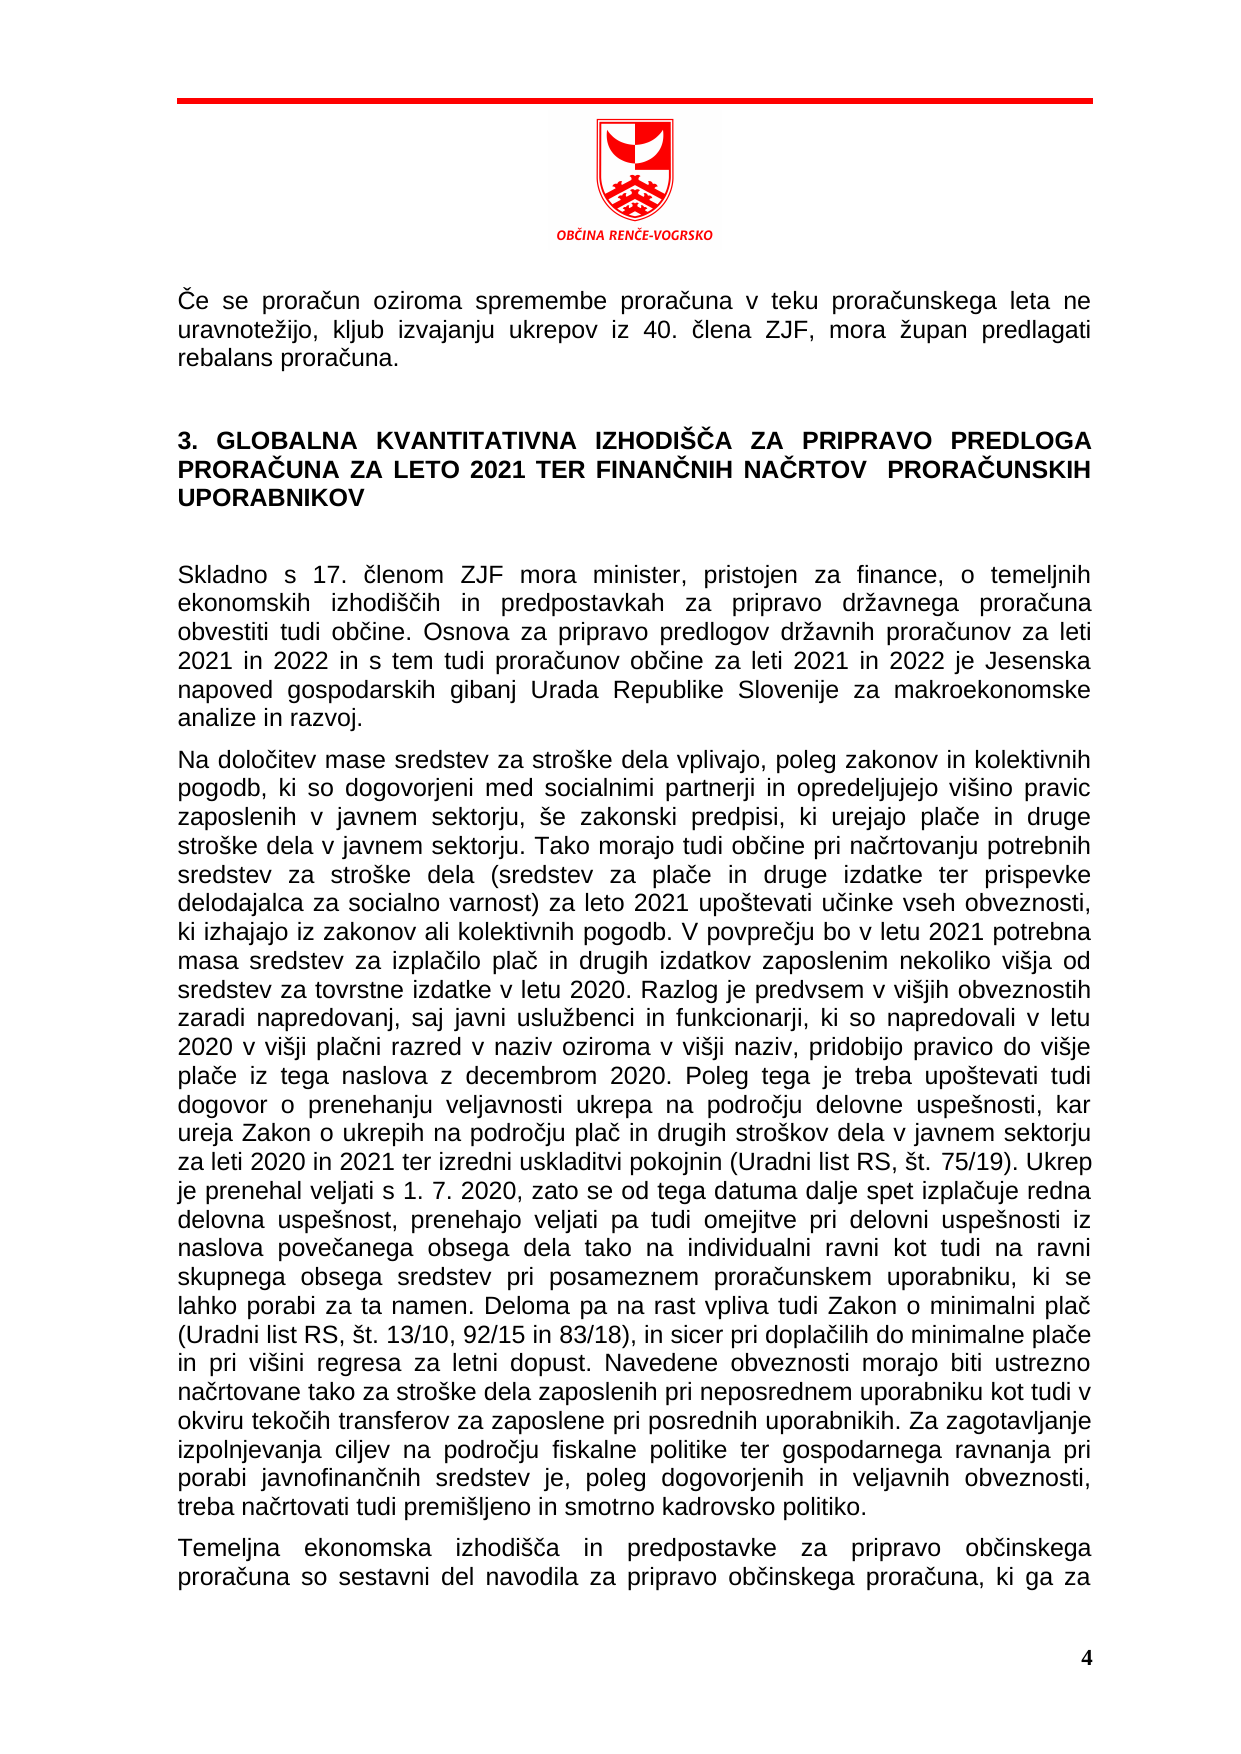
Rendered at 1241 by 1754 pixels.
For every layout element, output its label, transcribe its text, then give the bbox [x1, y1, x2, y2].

text 3. GLOBALNA KVANTITATIVNA IZHODIŠČA ZA PRIPRAVO PREDLOGA PRORAČUNA ZA LETO 2021 TER FINANČNIH NAČRTOV PRORAČUNSKIH UPORABNIKOV [177, 426, 1093, 512]
text Skladno s 17. členom ZJF mora minister, pristojen za finance, o temeljnih ekonomskih izhodiščih in predpostavkah za pripravo državnega proračuna obvestiti tudi občine. Osnova za pripravo predlogov državnih proračunov za leti 2021 in 2022 in s tem tudi proračunov občine za leti 2021 in 2022 je Jesenska napoved gospodarskih gibanj Urada Republike Slovenije za makroekonomske analize in razvoj. [177, 560, 1093, 732]
text Na določitev mase sredstev za stroške dela vplivajo, poleg zakonov in kolektivnih pogodb, ki so dogovorjeni med socialnimi partnerji in opredeljujejo višino pravic zaposlenih v javnem sektorju, še zakonski predpisi, ki urejajo plače in druge stroške dela v javnem sektorju. Tako morajo tudi občine pri načrtovanju potrebnih sredstev za stroške dela (sredstev za plače in druge izdatke ter prispevke delodajalca za socialno varnost) za leto 2021 upoštevati učinke vseh obveznosti, ki izhajajo iz zakonov ali kolektivnih pogodb. V povprečju bo v letu 2021 potrebna masa sredstev za izplačilo plač in drugih izdatkov zaposlenim nekoliko višja od sredstev za tovrstne izdatke v letu 2020. Razlog je predvsem v višjih obveznostih zaradi napredovanj, saj javni uslužbenci in funkcionarji, ki so napredovali v letu 2020 v višji plačni razred v naziv oziroma v višji naziv, pridobijo pravico do višje plače iz tega naslova z decembrom 2020. Poleg tega je treba upoštevati tudi dogovor o prenehanju veljavnosti ukrepa na področju delovne uspešnosti, kar ureja Zakon o ukrepih na področju plač in drugih stroškov dela v javnem sektorju za leti 2020 in 2021 ter izredni uskladitvi pokojnin (Uradni list RS, št. 75/19). Ukrep je prenehal veljati s 1. 7. 2020, zato se od tega datuma dalje spet izplačuje redna delovna uspešnost, prenehajo veljati pa tudi omejitve pri delovni uspešnosti iz naslova povečanega obsega dela tako na individualni ravni kot tudi na ravni skupnega obsega sredstev pri posameznem proračunskem uporabniku, ki se lahko porabi za ta namen. Deloma pa na rast vpliva tudi Zakon o minimalni plač (Uradni list RS, št. 13/10, 92/15 in 83/18), in sicer pri doplačilih do minimalne plače in pri višini regresa za letni dopust. Navedene obveznosti morajo biti ustrezno načrtovane tako za stroške dela zaposlenih pri neposrednem uporabniku kot tudi v okviru tekočih transferov za zaposlene pri posrednih uporabnikih. Za zagotavljanje izpolnjevanja ciljev na področju fiskalne politike ter gospodarnega ravnanja pri porabi javnofinančnih sredstev je, poleg dogovorjenih in veljavnih obveznosti, treba načrtovati tudi premišljeno in smotrno kadrovsko politiko. [177, 745, 1093, 1521]
text Če se proračun oziroma spremembe proračuna v teku proračunskega leta ne uravnotežijo, kljub izvajanju ukrepov iz 40. člena ZJF, mora župan predlagati rebalans proračuna. [177, 286, 1093, 372]
picture [547, 110, 723, 250]
